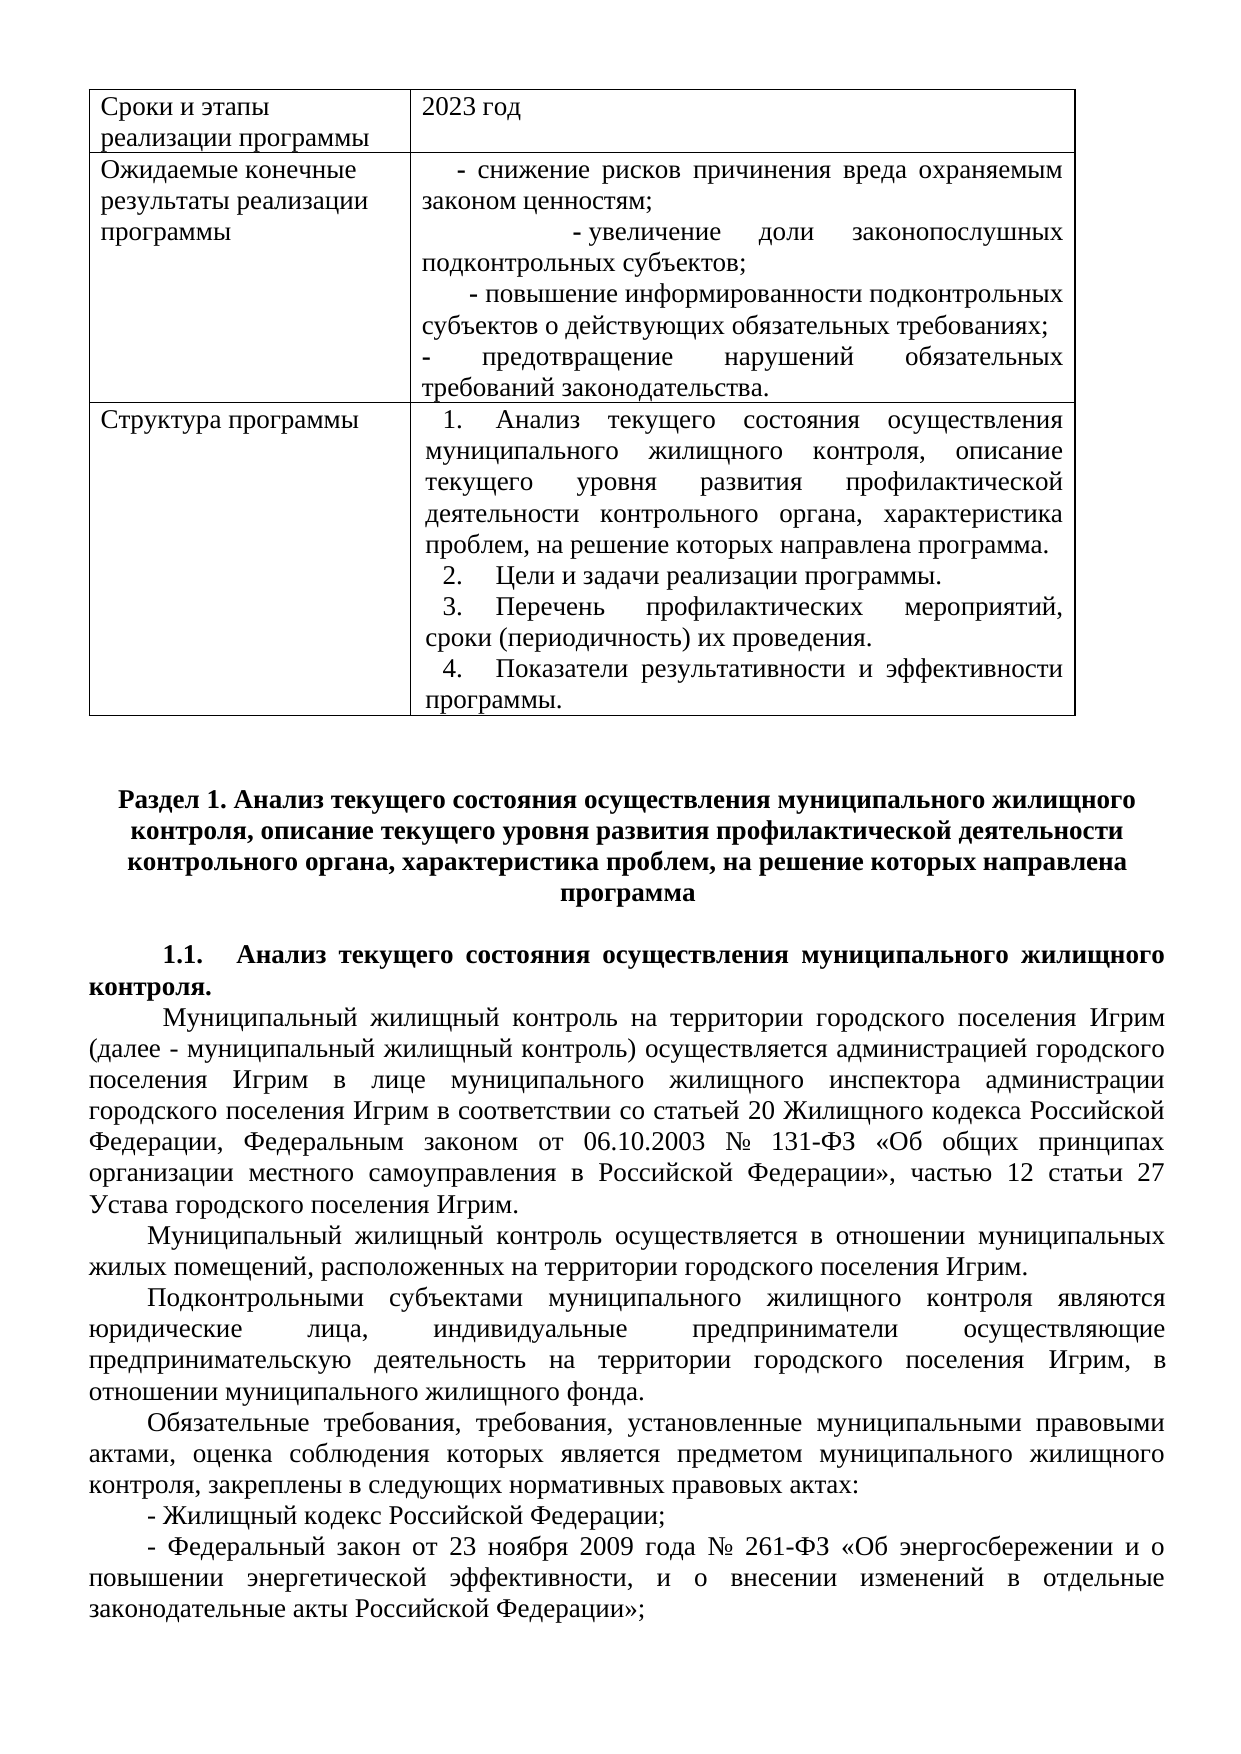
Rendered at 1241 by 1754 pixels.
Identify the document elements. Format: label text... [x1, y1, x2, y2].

table_cell Сроки и этапы реализации программы [90, 90, 410, 152]
text - Жилищный кодекс Российской Федерации; [88, 1499, 1166, 1530]
table_cell Анализ текущего состояния осуществления муниципального жилищного контроля, описание текущего уровня развития профилактической деятельности контрольного органа, характеристика проблем, на решение которых направлена программа. Цели и задачи реализации программы. Перечень профилактических мероприятий, сроки (периодичность) их проведения. Показатели результативности и эффективности программы. [411, 403, 1074, 715]
list Анализ текущего состояния осуществления муниципального жилищного контроля. [88, 938, 1166, 1001]
text Обязательные требования, требования, установленные муниципальными правовыми актами, оценка соблюдения которых является предметом муниципального жилищного контроля, закреплены в следующих нормативных правовых актах: [88, 1406, 1166, 1499]
text Муниципальный жилищный контроль осуществляется в отношении муниципальных жилых помещений, расположенных на территории городского поселения Игрим. [88, 1219, 1166, 1281]
table_cell 2023 год [411, 90, 1074, 152]
text - Федеральный закон от 23 ноября 2009 года № 261-ФЗ «Об энергосбережении и о повышении энергетической эффективности, и о внесении изменений в отдельные законодательные акты Российской Федерации»; [88, 1530, 1166, 1624]
table_cell Структура программы [90, 403, 410, 715]
table_cell - снижение рисков причинения вреда охраняемым законом ценностям; - увеличение доли законопослушных подконтрольных субъектов; - повышение информированности подконтрольных субъектов о действующих обязательных требованиях; - предотвращение нарушений обязательных требований законодательства. [411, 153, 1074, 402]
list Раздел 1. Анализ текущего состояния осуществления муниципального жилищного контроля, описание текущего уровня развития профилактической деятельности контрольного органа, характеристика проблем, на решение которых направлена программа [88, 783, 1166, 907]
list Муниципальный жилищный контроль на территории городского поселения Игрим (далее - муниципальный жилищный контроль) осуществляется администрацией городского поселения Игрим в лице муниципального жилищного инспектора администрации городского поселения Игрим в соответствии со статьей 20 Жилищного кодекса Российской Федерации, Федеральным законом от 06.10.2003 № 131-ФЗ «Об общих принципах организации местного самоуправления в Российской Федерации», частью 12 статьи 27 Устава городского поселения Игрим. [88, 1001, 1166, 1219]
table_cell Ожидаемые конечные результаты реализации программы [90, 153, 410, 402]
text Подконтрольными субъектами муниципального жилищного контроля являются юридические лица, индивидуальные предприниматели осуществляющие предпринимательскую деятельность на территории городского поселения Игрим, в отношении муниципального жилищного фонда. [88, 1281, 1166, 1406]
